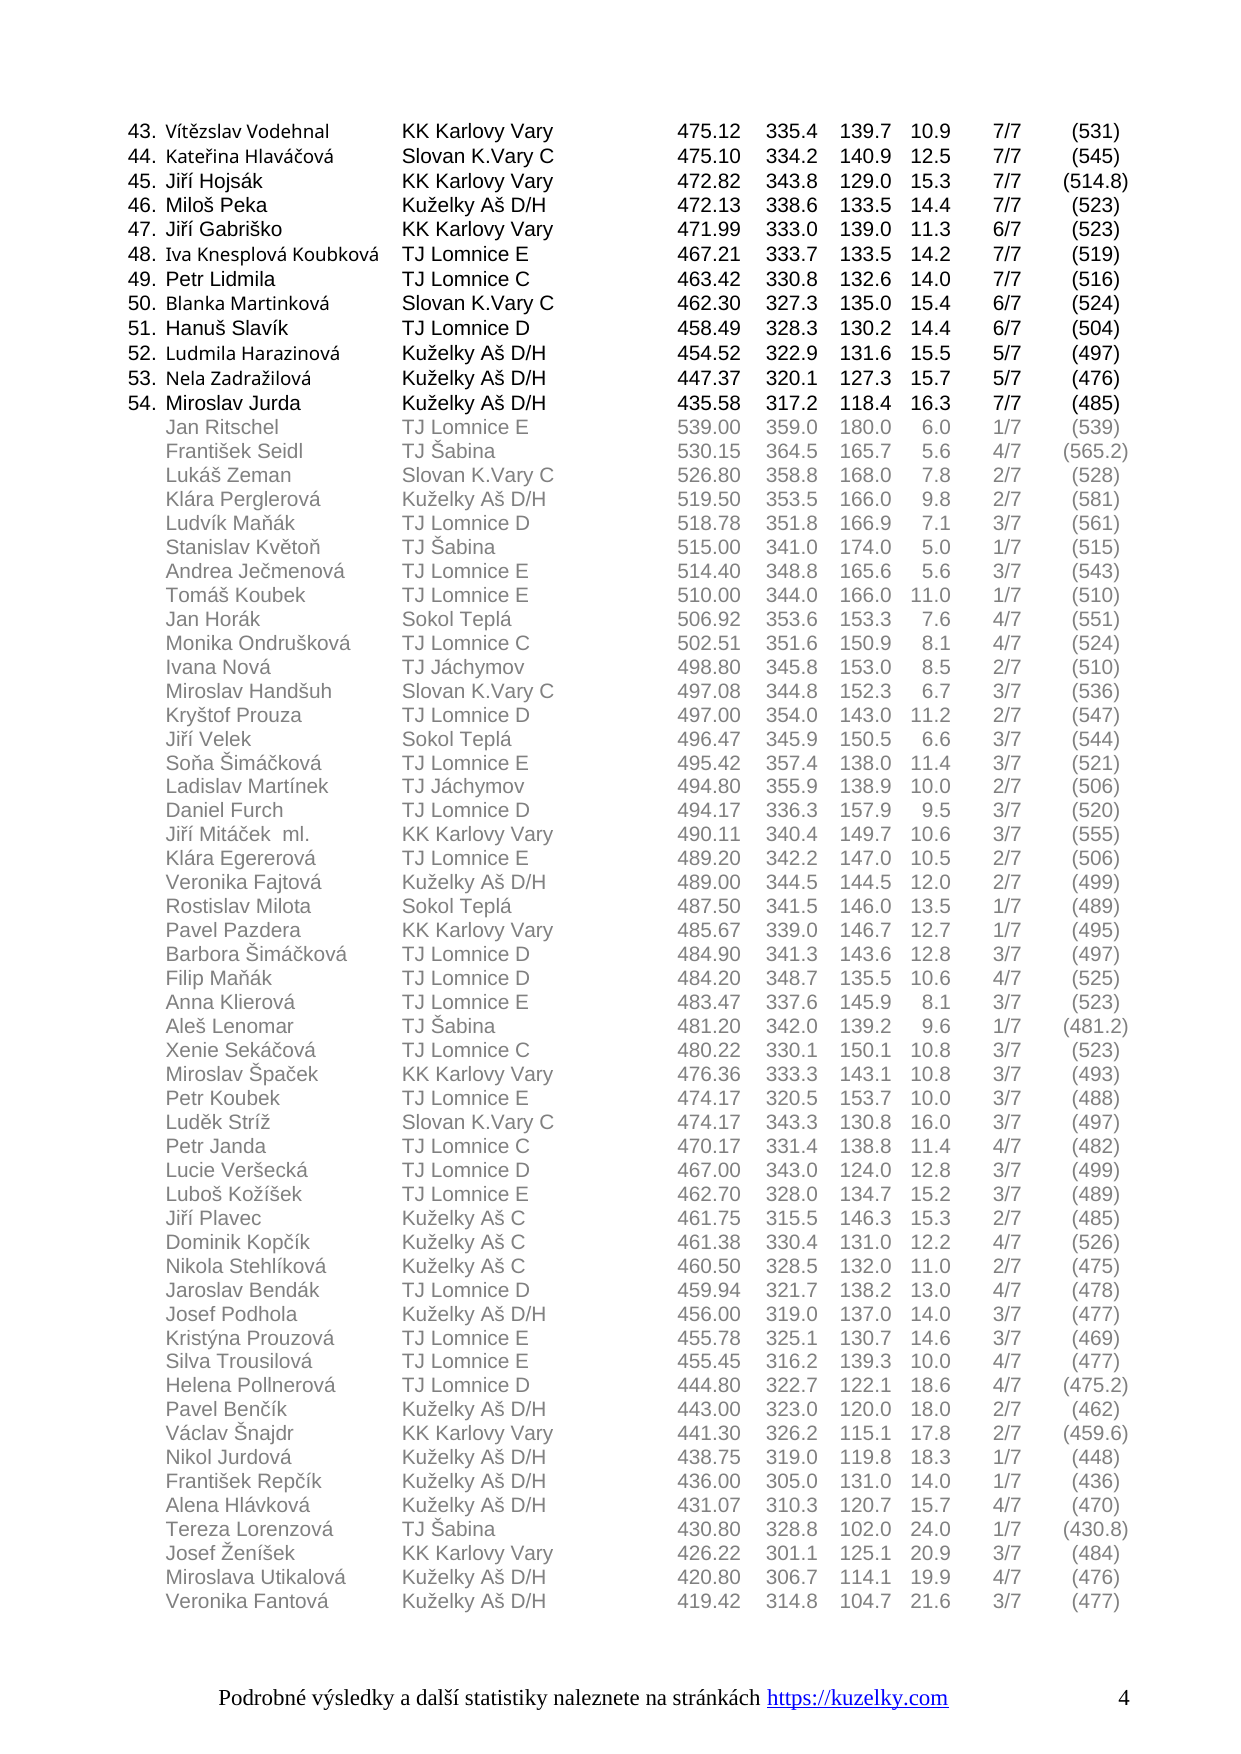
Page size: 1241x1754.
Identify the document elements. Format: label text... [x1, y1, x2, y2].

text Kryštof Prouza TJ Lomnice D 497.00 354.0 143.0 11.2 2/7 (547) [106, 702, 1134, 726]
text Jan Horák Sokol Teplá 506.92 353.6 153.3 7.6 4/7 (551) [106, 607, 1134, 631]
text Dominik Kopčík Kuželky Aš C 461.38 330.4 131.0 12.2 4/7 (526) [106, 1229, 1134, 1253]
text Veronika Fajtová Kuželky Aš D/H 489.00 344.5 144.5 12.0 2/7 (499) [106, 870, 1134, 894]
text Ludvík Maňák TJ Lomnice D 518.78 351.8 166.9 7.1 3/7 (561) [106, 511, 1134, 535]
text Luboš Kožíšek TJ Lomnice E 462.70 328.0 134.7 15.2 3/7 (489) [106, 1182, 1134, 1206]
text 52. Ludmila Harazinová Kuželky Aš D/H 454.52 322.9 131.6 15.5 5/7 (497) [106, 340, 1134, 366]
text 53. Nela Zadražilová Kuželky Aš D/H 447.37 320.1 127.3 15.7 5/7 (476) [106, 366, 1134, 391]
text 49. Petr Lidmila TJ Lomnice C 463.42 330.8 132.6 14.0 7/7 (516) [106, 267, 1134, 291]
text Miroslava Utikalová Kuželky Aš D/H 420.80 306.7 114.1 19.9 4/7 (476) [106, 1565, 1134, 1589]
text Josef Podhola Kuželky Aš D/H 456.00 319.0 137.0 14.0 3/7 (477) [106, 1301, 1134, 1325]
text Filip Maňák TJ Lomnice D 484.20 348.7 135.5 10.6 4/7 (525) [106, 966, 1134, 990]
text Pavel Pazdera KK Karlovy Vary 485.67 339.0 146.7 12.7 1/7 (495) [106, 918, 1134, 942]
text Alena Hlávková Kuželky Aš D/H 431.07 310.3 120.7 15.7 4/7 (470) [106, 1493, 1134, 1517]
text František Seidl TJ Šabina 530.15 364.5 165.7 5.6 4/7 (565.2) [106, 439, 1134, 463]
text Jiří Mitáček ml. KK Karlovy Vary 490.11 340.4 149.7 10.6 3/7 (555) [106, 822, 1134, 846]
text 44. Kateřina Hlaváčová Slovan K.Vary C 475.10 334.2 140.9 12.5 7/7 (545) [106, 144, 1134, 169]
text Andrea Ječmenová TJ Lomnice E 514.40 348.8 165.6 5.6 3/7 (543) [106, 559, 1134, 583]
text 50. Blanka Martinková Slovan K.Vary C 462.30 327.3 135.0 15.4 6/7 (524) [106, 291, 1134, 316]
text Silva Trousilová TJ Lomnice E 455.45 316.2 139.3 10.0 4/7 (477) [106, 1349, 1134, 1373]
text Pavel Benčík Kuželky Aš D/H 443.00 323.0 120.0 18.0 2/7 (462) [106, 1397, 1134, 1421]
text Klára Egererová TJ Lomnice E 489.20 342.2 147.0 10.5 2/7 (506) [106, 846, 1134, 870]
text Jan Ritschel TJ Lomnice E 539.00 359.0 180.0 6.0 1/7 (539) [106, 415, 1134, 439]
text Petr Koubek TJ Lomnice E 474.17 320.5 153.7 10.0 3/7 (488) [106, 1086, 1134, 1110]
text Lukáš Zeman Slovan K.Vary C 526.80 358.8 168.0 7.8 2/7 (528) [106, 463, 1134, 487]
text 47. Jiří Gabriško KK Karlovy Vary 471.99 333.0 139.0 11.3 6/7 (523) [106, 217, 1134, 241]
text 45. Jiří Hojsák KK Karlovy Vary 472.82 343.8 129.0 15.3 7/7 (514.8) [106, 169, 1134, 193]
text Klára Perglerová Kuželky Aš D/H 519.50 353.5 166.0 9.8 2/7 (581) [106, 487, 1134, 511]
text Václav Šnajdr KK Karlovy Vary 441.30 326.2 115.1 17.8 2/7 (459.6) [106, 1421, 1134, 1445]
text Miroslav Handšuh Slovan K.Vary C 497.08 344.8 152.3 6.7 3/7 (536) [106, 678, 1134, 702]
text František Repčík Kuželky Aš D/H 436.00 305.0 131.0 14.0 1/7 (436) [106, 1469, 1134, 1493]
text Tereza Lorenzová TJ Šabina 430.80 328.8 102.0 24.0 1/7 (430.8) [106, 1517, 1134, 1541]
text Helena Pollnerová TJ Lomnice D 444.80 322.7 122.1 18.6 4/7 (475.2) [106, 1373, 1134, 1397]
text Jiří Plavec Kuželky Aš C 461.75 315.5 146.3 15.3 2/7 (485) [106, 1206, 1134, 1229]
text 46. Miloš Peka Kuželky Aš D/H 472.13 338.6 133.5 14.4 7/7 (523) [106, 193, 1134, 217]
text Anna Klierová TJ Lomnice E 483.47 337.6 145.9 8.1 3/7 (523) [106, 990, 1134, 1014]
text Ivana Nová TJ Jáchymov 498.80 345.8 153.0 8.5 2/7 (510) [106, 654, 1134, 678]
text Nikol Jurdová Kuželky Aš D/H 438.75 319.0 119.8 18.3 1/7 (448) [106, 1445, 1134, 1469]
text Miroslav Špaček KK Karlovy Vary 476.36 333.3 143.1 10.8 3/7 (493) [106, 1062, 1134, 1086]
text 48. Iva Knesplová Koubková TJ Lomnice E 467.21 333.7 133.5 14.2 7/7 (519) [106, 241, 1134, 267]
text Petr Janda TJ Lomnice C 470.17 331.4 138.8 11.4 4/7 (482) [106, 1134, 1134, 1158]
text Veronika Fantová Kuželky Aš D/H 419.42 314.8 104.7 21.6 3/7 (477) [106, 1589, 1134, 1613]
text Nikola Stehlíková Kuželky Aš C 460.50 328.5 132.0 11.0 2/7 (475) [106, 1253, 1134, 1277]
text Xenie Sekáčová TJ Lomnice C 480.22 330.1 150.1 10.8 3/7 (523) [106, 1038, 1134, 1062]
text Ladislav Martínek TJ Jáchymov 494.80 355.9 138.9 10.0 2/7 (506) [106, 774, 1134, 798]
text Jaroslav Bendák TJ Lomnice D 459.94 321.7 138.2 13.0 4/7 (478) [106, 1277, 1134, 1301]
text Josef Ženíšek KK Karlovy Vary 426.22 301.1 125.1 20.9 3/7 (484) [106, 1541, 1134, 1565]
text Daniel Furch TJ Lomnice D 494.17 336.3 157.9 9.5 3/7 (520) [106, 798, 1134, 822]
text 54. Miroslav Jurda Kuželky Aš D/H 435.58 317.2 118.4 16.3 7/7 (485) [106, 391, 1134, 415]
text Jiří Velek Sokol Teplá 496.47 345.9 150.5 6.6 3/7 (544) [106, 726, 1134, 750]
text Barbora Šimáčková TJ Lomnice D 484.90 341.3 143.6 12.8 3/7 (497) [106, 942, 1134, 966]
text 51. Hanuš Slavík TJ Lomnice D 458.49 328.3 130.2 14.4 6/7 (504) [106, 316, 1134, 340]
text Luděk Stríž Slovan K.Vary C 474.17 343.3 130.8 16.0 3/7 (497) [106, 1110, 1134, 1134]
text Kristýna Prouzová TJ Lomnice E 455.78 325.1 130.7 14.6 3/7 (469) [106, 1325, 1134, 1349]
text Lucie Veršecká TJ Lomnice D 467.00 343.0 124.0 12.8 3/7 (499) [106, 1158, 1134, 1182]
text Rostislav Milota Sokol Teplá 487.50 341.5 146.0 13.5 1/7 (489) [106, 894, 1134, 918]
text Monika Ondrušková TJ Lomnice C 502.51 351.6 150.9 8.1 4/7 (524) [106, 631, 1134, 654]
text Stanislav Květoň TJ Šabina 515.00 341.0 174.0 5.0 1/7 (515) [106, 535, 1134, 559]
text Soňa Šimáčková TJ Lomnice E 495.42 357.4 138.0 11.4 3/7 (521) [106, 750, 1134, 774]
text 43. Vítězslav Vodehnal KK Karlovy Vary 475.12 335.4 139.7 10.9 7/7 (531) [106, 118, 1134, 144]
text Aleš Lenomar TJ Šabina 481.20 342.0 139.2 9.6 1/7 (481.2) [106, 1014, 1134, 1038]
text Tomáš Koubek TJ Lomnice E 510.00 344.0 166.0 11.0 1/7 (510) [106, 583, 1134, 607]
